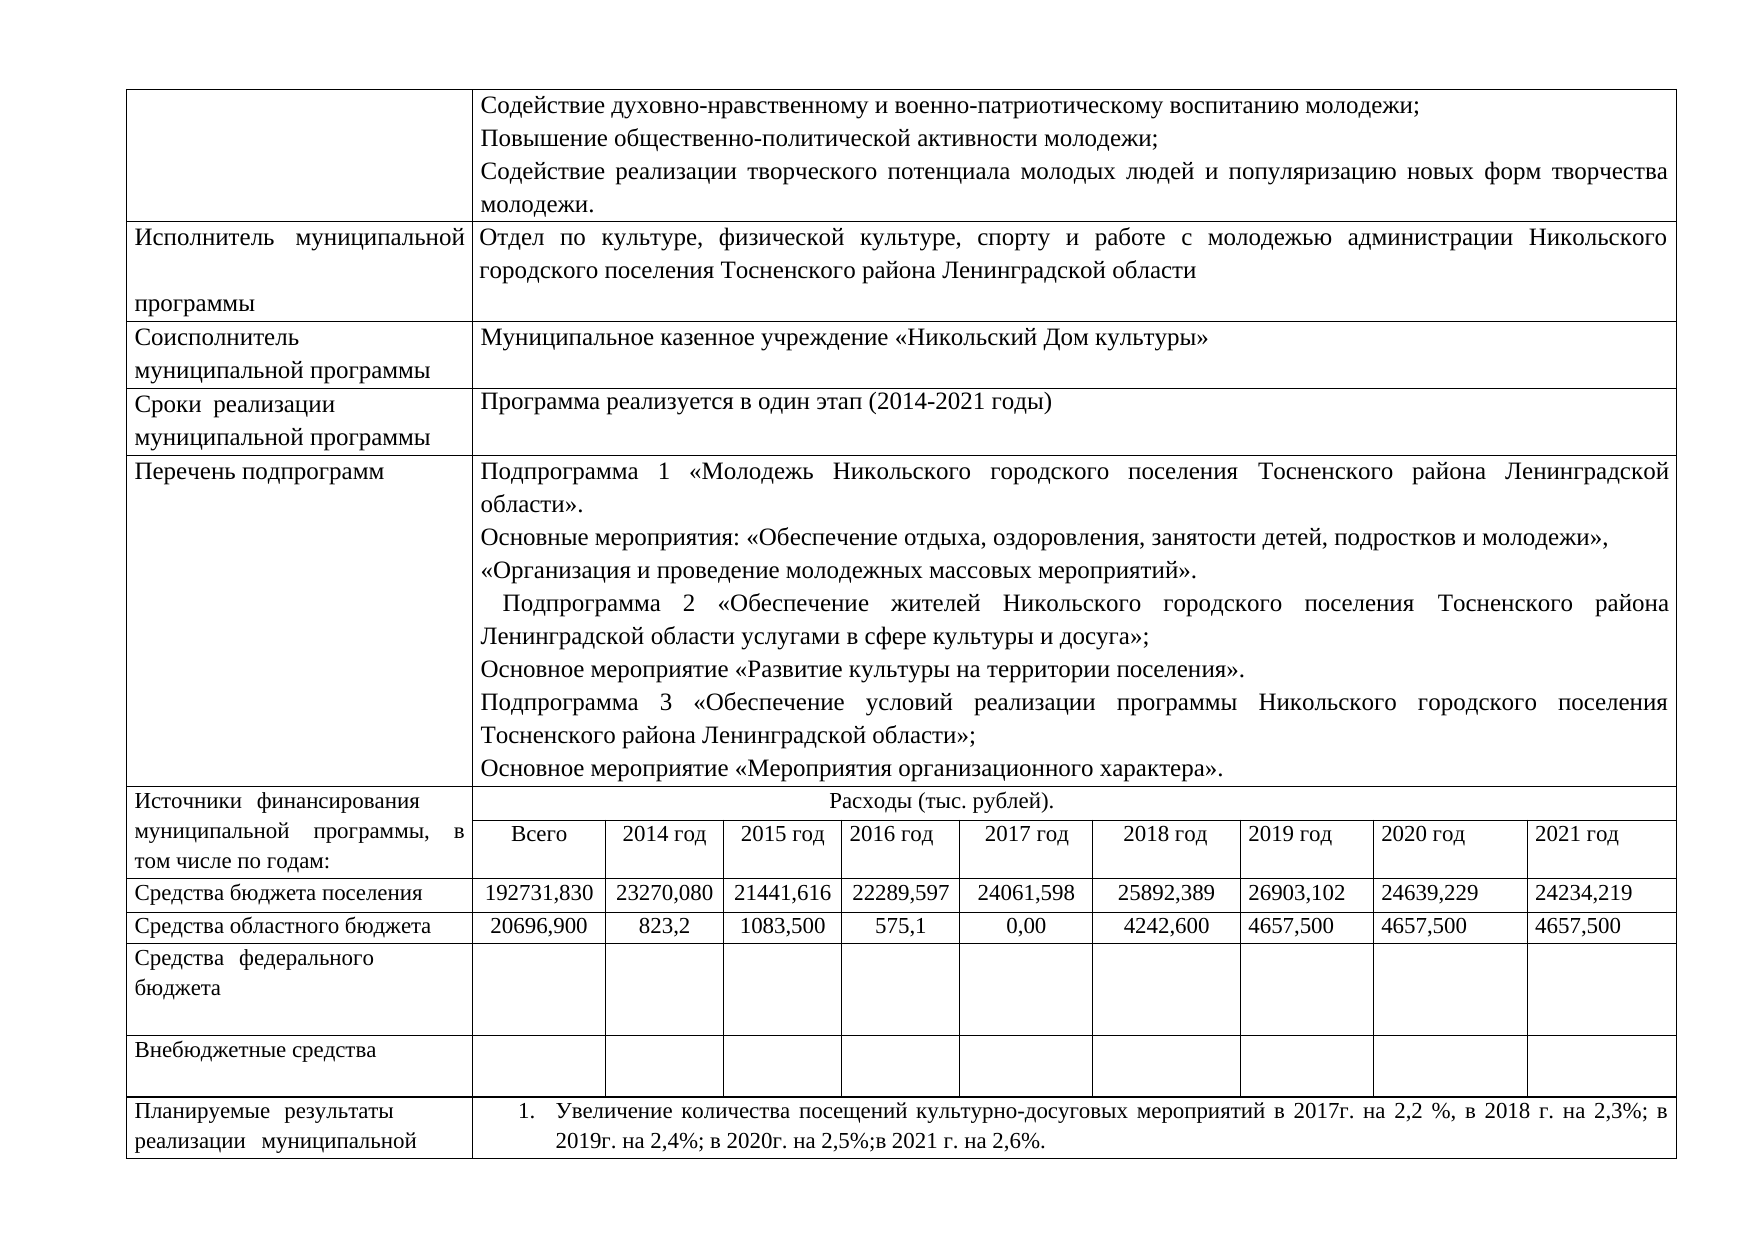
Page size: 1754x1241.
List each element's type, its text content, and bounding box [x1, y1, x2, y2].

table_cell 25892,389 [1093, 879, 1240, 912]
table_cell [1241, 1036, 1373, 1096]
table_cell [724, 1036, 841, 1096]
table_cell Внебюджетные средства [127, 1036, 472, 1096]
table_cell Всего [473, 821, 605, 878]
table_cell [960, 944, 1092, 1035]
table_cell 2015 год [724, 821, 841, 878]
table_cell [127, 1098, 472, 1157]
table_cell 2016 год [842, 821, 959, 878]
table_cell 26903,102 [1241, 879, 1373, 912]
table_cell [960, 1036, 1092, 1096]
table_cell [1528, 1036, 1676, 1096]
table_cell Соисполнитель муниципальной программы [127, 322, 472, 388]
table_cell [1093, 1036, 1240, 1096]
table_cell [1374, 944, 1527, 1035]
table_cell 1083,500 [724, 913, 841, 943]
table_cell 0,00 [960, 913, 1092, 943]
table_cell 24061,598 [960, 879, 1092, 912]
table_cell Расходы (тыс. рублей). [473, 787, 1676, 819]
table_cell Сроки реализации муниципальной программы [127, 389, 472, 455]
table_cell Средства федерального бюджета [127, 944, 472, 1035]
table_cell [1374, 1036, 1527, 1096]
table_cell 2019 год [1241, 821, 1373, 878]
table_cell 2020 год [1374, 821, 1527, 878]
table_cell 21441,616 [724, 879, 841, 912]
table_cell 24639,229 [1374, 879, 1527, 912]
table_cell Перечень подпрограмм [127, 456, 472, 786]
table_cell 575,1 [842, 913, 959, 943]
table_cell 4657,500 [1374, 913, 1527, 943]
table_cell [842, 1036, 959, 1096]
table_cell Отдел по культуре, физической культуре, спорту и работе с молодежью администрации Никольского городского поселения Тосненского района Ленинградской области [473, 222, 1676, 321]
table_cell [473, 1098, 1676, 1157]
table_cell [1093, 944, 1240, 1035]
table_cell 2014 год [606, 821, 723, 878]
table_cell [1528, 944, 1676, 1035]
table_cell [1241, 944, 1373, 1035]
table_cell 2018 год [1093, 821, 1240, 878]
table_cell 192731,830 [473, 879, 605, 912]
table_cell 20696,900 [473, 913, 605, 943]
table_cell [724, 944, 841, 1035]
table_cell Муниципальное казенное учреждение «Никольский Дом культуры» [473, 322, 1676, 388]
table_cell [606, 1036, 723, 1096]
table_cell 2021 год [1528, 821, 1676, 878]
table_cell 23270,080 [606, 879, 723, 912]
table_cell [473, 90, 1676, 221]
table_cell 22289,597 [842, 879, 959, 912]
table_cell Средства областного бюджета [127, 913, 472, 943]
table_cell [473, 1036, 605, 1096]
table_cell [127, 90, 472, 221]
table_cell [473, 944, 605, 1035]
table_cell Источники финансирования муниципальной программы, в том числе по годам: [127, 787, 472, 878]
table_cell [606, 944, 723, 1035]
table_cell Средства бюджета поселения [127, 879, 472, 912]
table_cell Подпрограмма 1 «Молодежь Никольского городского поселения Тосненского района Ленинградской области». Основные мероприятия: «Обеспечение отдыха, оздоровления, занятости детей, подростков и молодежи», «Организация и проведение молодежных массовых мероприятий». Подпрограмма 2 «Обеспечение жителей Никольского городского поселения Тосненского района Ленинградской области услугами в сфере культуры и досуга»; Основное мероприятие «Развитие культуры на территории поселения». Подпрограмма 3 «Обеспечение условий реализации программы Никольского городского поселения Тосненского района Ленинградской области»; Основное мероприятие «Мероприятия организационного характера». [473, 456, 1676, 786]
table_cell 24234,219 [1528, 879, 1676, 912]
table_cell 4242,600 [1093, 913, 1240, 943]
table_cell 2017 год [960, 821, 1092, 878]
table_cell 823,2 [606, 913, 723, 943]
table_cell [842, 944, 959, 1035]
table_cell Исполнитель муниципальной программы [127, 222, 472, 321]
table_cell 4657,500 [1528, 913, 1676, 943]
table_cell Программа реализуется в один этап (2014-2021 годы) [473, 389, 1676, 455]
table_cell 4657,500 [1241, 913, 1373, 943]
